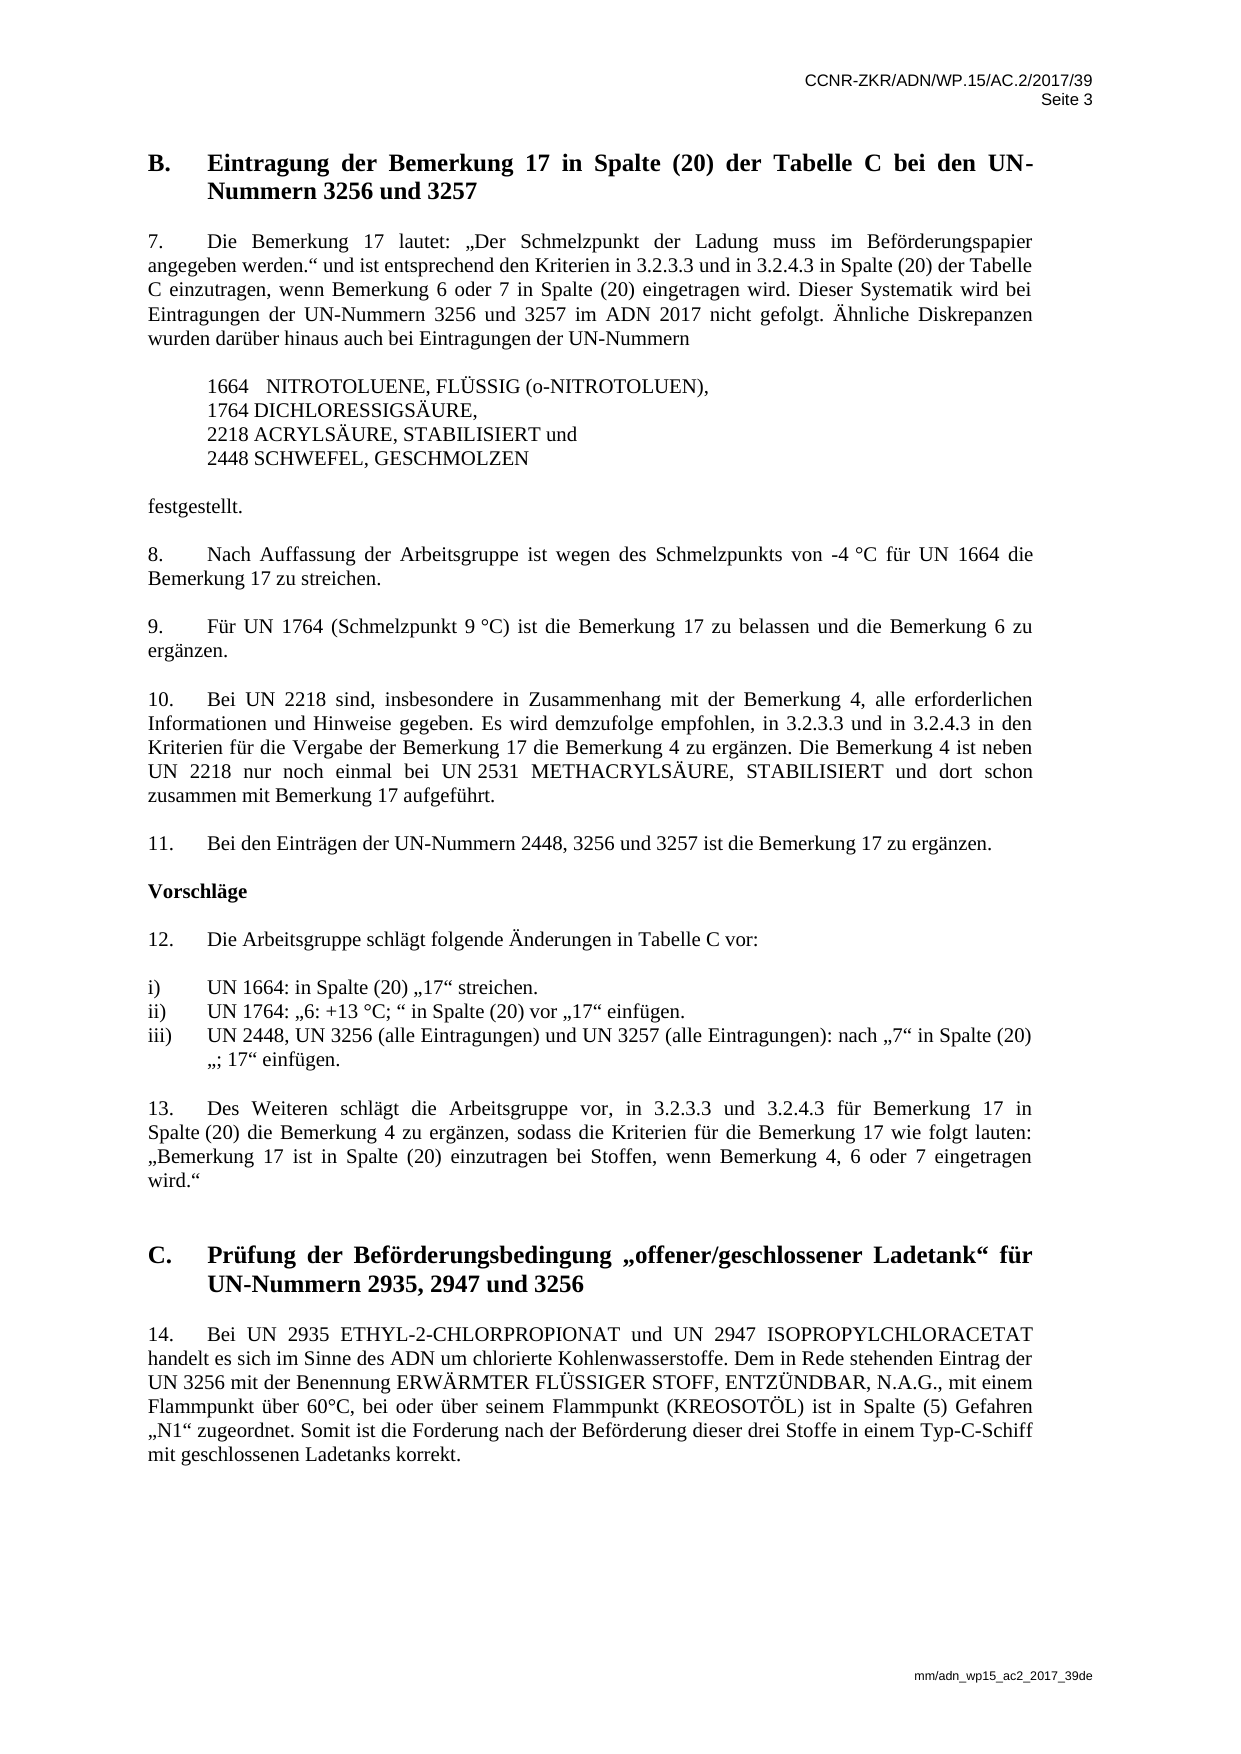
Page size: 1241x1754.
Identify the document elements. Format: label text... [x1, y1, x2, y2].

text 12. Die Arbeitsgruppe schlägt folgende Änderungen in Tabelle C vor: [148, 927, 1033, 951]
text 13. Des Weiteren schlägt die Arbeitsgruppe vor, in 3.2.3.3 und 3.2.4.3 für Bemerkung 17 in Spalte (20) die Bemerkung 4 zu ergänzen, sodass die Kriterien für die Bemerkung 17 wie folgt lauten: „Bemerkung 17 ist in Spalte (20) einzutragen bei Stoffen, wenn Bemerkung 4, 6 oder 7 eingetragen wird.“ [148, 1096, 1033, 1192]
text 9. Für UN 1764 (Schmelzpunkt 9 °C) ist die Bemerkung 17 zu belassen und die Bemerkung 6 zu ergänzen. [148, 614, 1033, 662]
text 7. Die Bemerkung 17 lautet: „Der Schmelzpunkt der Ladung muss im Beförderungspapier angegeben werden.“ und ist entsprechend den Kriterien in 3.2.3.3 und in 3.2.4.3 in Spalte (20) der Tabelle C einzutragen, wenn Bemerkung 6 oder 7 in Spalte (20) eingetragen wird. Dieser Systematik wird bei Eintragungen der UN-Nummern 3256 und 3257 im ADN 2017 nicht gefolgt. Ähnliche Diskrepanzen wurden darüber hinaus auch bei Eintragungen der UN-Nummern [148, 229, 1033, 349]
text Vorschläge [148, 879, 1033, 903]
list UN 1764: „6: +13 °C; “ in Spalte (20) vor „17“ einfügen. [148, 999, 1033, 1023]
text festgestellt. [148, 494, 1033, 518]
text 11. Bei den Einträgen der UN-Nummern 2448, 3256 und 3257 ist die Bemerkung 17 zu ergänzen. [148, 831, 1033, 855]
text 14. Bei UN 2935 ETHYL-2-CHLORPROPIONAT und UN 2947 ISOPROPYLCHLORACETAT handelt es sich im Sinne des ADN um chlorierte Kohlenwasserstoffe. Dem in Rede stehenden Eintrag der UN 3256 mit der Benennung ERWÄRMTER FLÜSSIGER STOFF, ENTZÜNDBAR, N.A.G., mit einem Flammpunkt über 60°C, bei oder über seinem Flammpunkt (KREOSOTÖL) ist in Spalte (5) Gefahren „N1“ zugeordnet. Somit ist die Forderung nach der Beförderung dieser drei Stoffe in einem Typ-C-Schiff mit geschlossenen Ladetanks korrekt. [148, 1321, 1033, 1466]
text 1764 DICHLORESSIGSÄURE, [207, 398, 1033, 422]
text B. Eintragung der Bemerkung 17 in Spalte (20) der Tabelle C bei den UN­Nummern 3256 und 3257 [148, 148, 1033, 205]
text 2218 ACRYLSÄURE, STABILISIERT und [207, 422, 1033, 446]
text 1664 NITROTOLUENE, FLÜSSIG (o-NITROTOLUEN), [207, 374, 1033, 398]
text 10. Bei UN 2218 sind, insbesondere in Zusammenhang mit der Bemerkung 4, alle erforderlichen Informationen und Hinweise gegeben. Es wird demzufolge empfohlen, in 3.2.3.3 und in 3.2.4.3 in den Kriterien für die Vergabe der Bemerkung 17 die Bemerkung 4 zu ergänzen. Die Bemerkung 4 ist neben UN 2218 nur noch einmal bei UN 2531 METHACRYLSÄURE, STABILISIERT und dort schon zusammen mit Bemerkung 17 aufgeführt. [148, 686, 1033, 807]
text 2448 SCHWEFEL, GESCHMOLZEN [207, 446, 1033, 470]
list UN 1664: in Spalte (20) „17“ streichen. [148, 975, 1033, 999]
text 8. Nach Auffassung der Arbeitsgruppe ist wegen des Schmelzpunkts von -4 °C für UN 1664 die Bemerkung 17 zu streichen. [148, 542, 1033, 590]
text C. Prüfung der Beförderungsbedingung „offener/geschlossener Ladetank“ für UN-Nummern 2935, 2947 und 3256 [148, 1240, 1033, 1297]
list UN 2448, UN 3256 (alle Eintragungen) und UN 3257 (alle Eintragungen): nach „7“ in Spalte (20) „; 17“ einfügen. [148, 1023, 1033, 1071]
